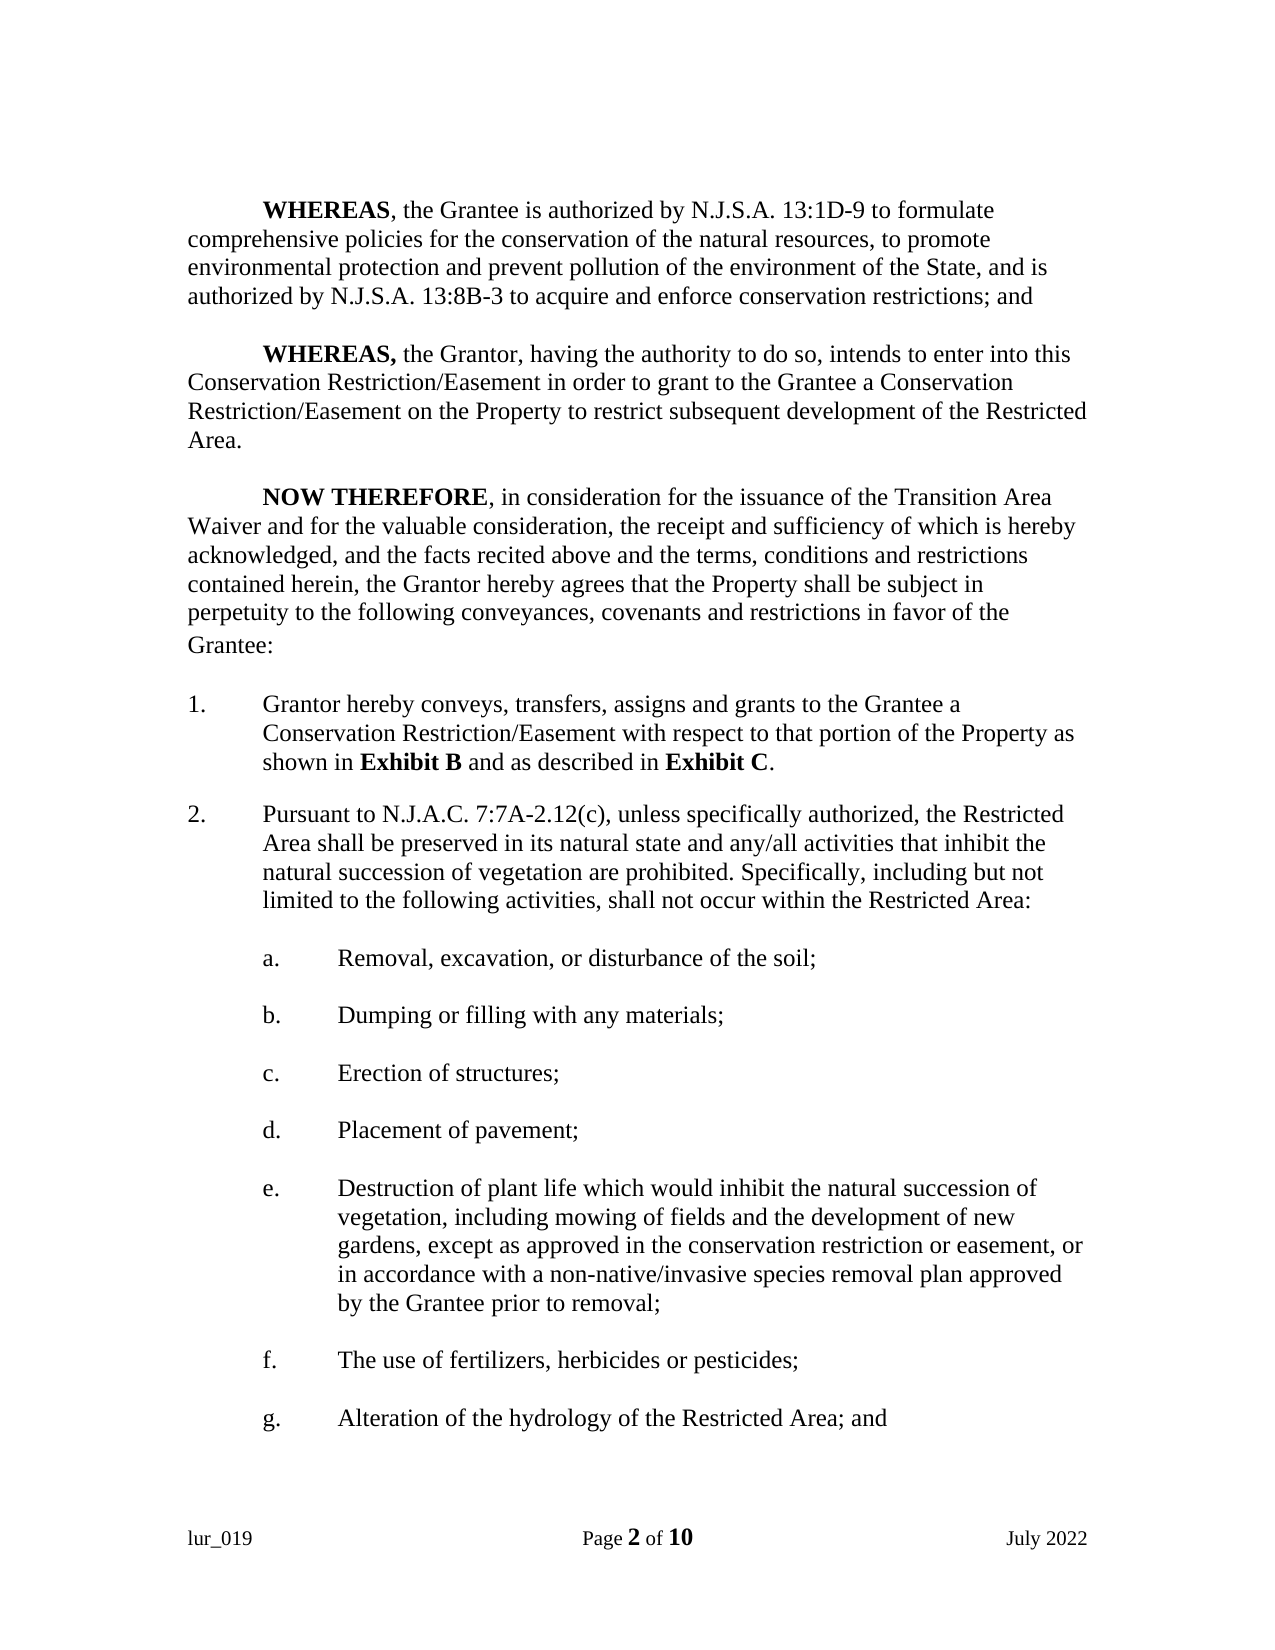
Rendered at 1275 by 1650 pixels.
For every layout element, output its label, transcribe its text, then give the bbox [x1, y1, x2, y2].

text WHEREAS, the Grantor, having the authority to do so, intends to enter into this Conservation Restriction/Easement in order to grant to the Grantee a Conservation Restriction/Easement on the Property to restrict subsequent development of the Restricted Area. [187, 339, 1087, 454]
text 2. Pursuant to N.J.A.C. 7:7A-2.12(c), unless specifically authorized, the Restricted Area shall be preserved in its natural state and any/all activities that inhibit the natural succession of vegetation are prohibited. Specifically, including but not limited to the following activities, shall not occur within the Restricted Area: [187, 799, 1087, 914]
subtitle 1. Grantor hereby conveys, transfers, assigns and grants to the Grantee a Conservation Restriction/Easement with respect to that portion of the Property as shown in Exhibit B and as described in Exhibit C. [187, 689, 1087, 775]
text e. Destruction of plant life which would inhibit the natural succession of [262, 1173, 1087, 1202]
text c. Erection of structures; [262, 1058, 1087, 1087]
text d. Placement of pavement; [262, 1116, 1087, 1144]
text NOW THEREFORE, in consideration for the issuance of the Transition Area Waiver and for the valuable consideration, the receipt and sufficiency of which is hereby acknowledged, and the facts recited above and the terms, conditions and restrictions contained herein, the Grantor hereby agrees that the Property shall be subject in perpetuity to the following conveyances, covenants and restrictions in favor of the Grantee: [187, 482, 1087, 660]
text vegetation, including mowing of fields and the development of new gardens, except as approved in the conservation restriction or easement, or in accordance with a non-native/invasive species removal plan approved by the Grantee prior to removal; [337, 1202, 1087, 1317]
text a. Removal, excavation, or disturbance of the soil; [262, 943, 1087, 972]
text g. Alteration of the hydrology of the Restricted Area; and [262, 1403, 1087, 1432]
text b. Dumping or filling with any materials; [262, 1001, 1087, 1029]
text f. The use of fertilizers, herbicides or pesticides; [262, 1346, 1087, 1374]
text WHEREAS, the Grantee is authorized by N.J.S.A. 13:1D-9 to formulate comprehensive policies for the conservation of the natural resources, to promote environmental protection and prevent pollution of the environment of the State, and is authorized by N.J.S.A. 13:8B-3 to acquire and enforce conservation restrictions; and [187, 195, 1087, 310]
